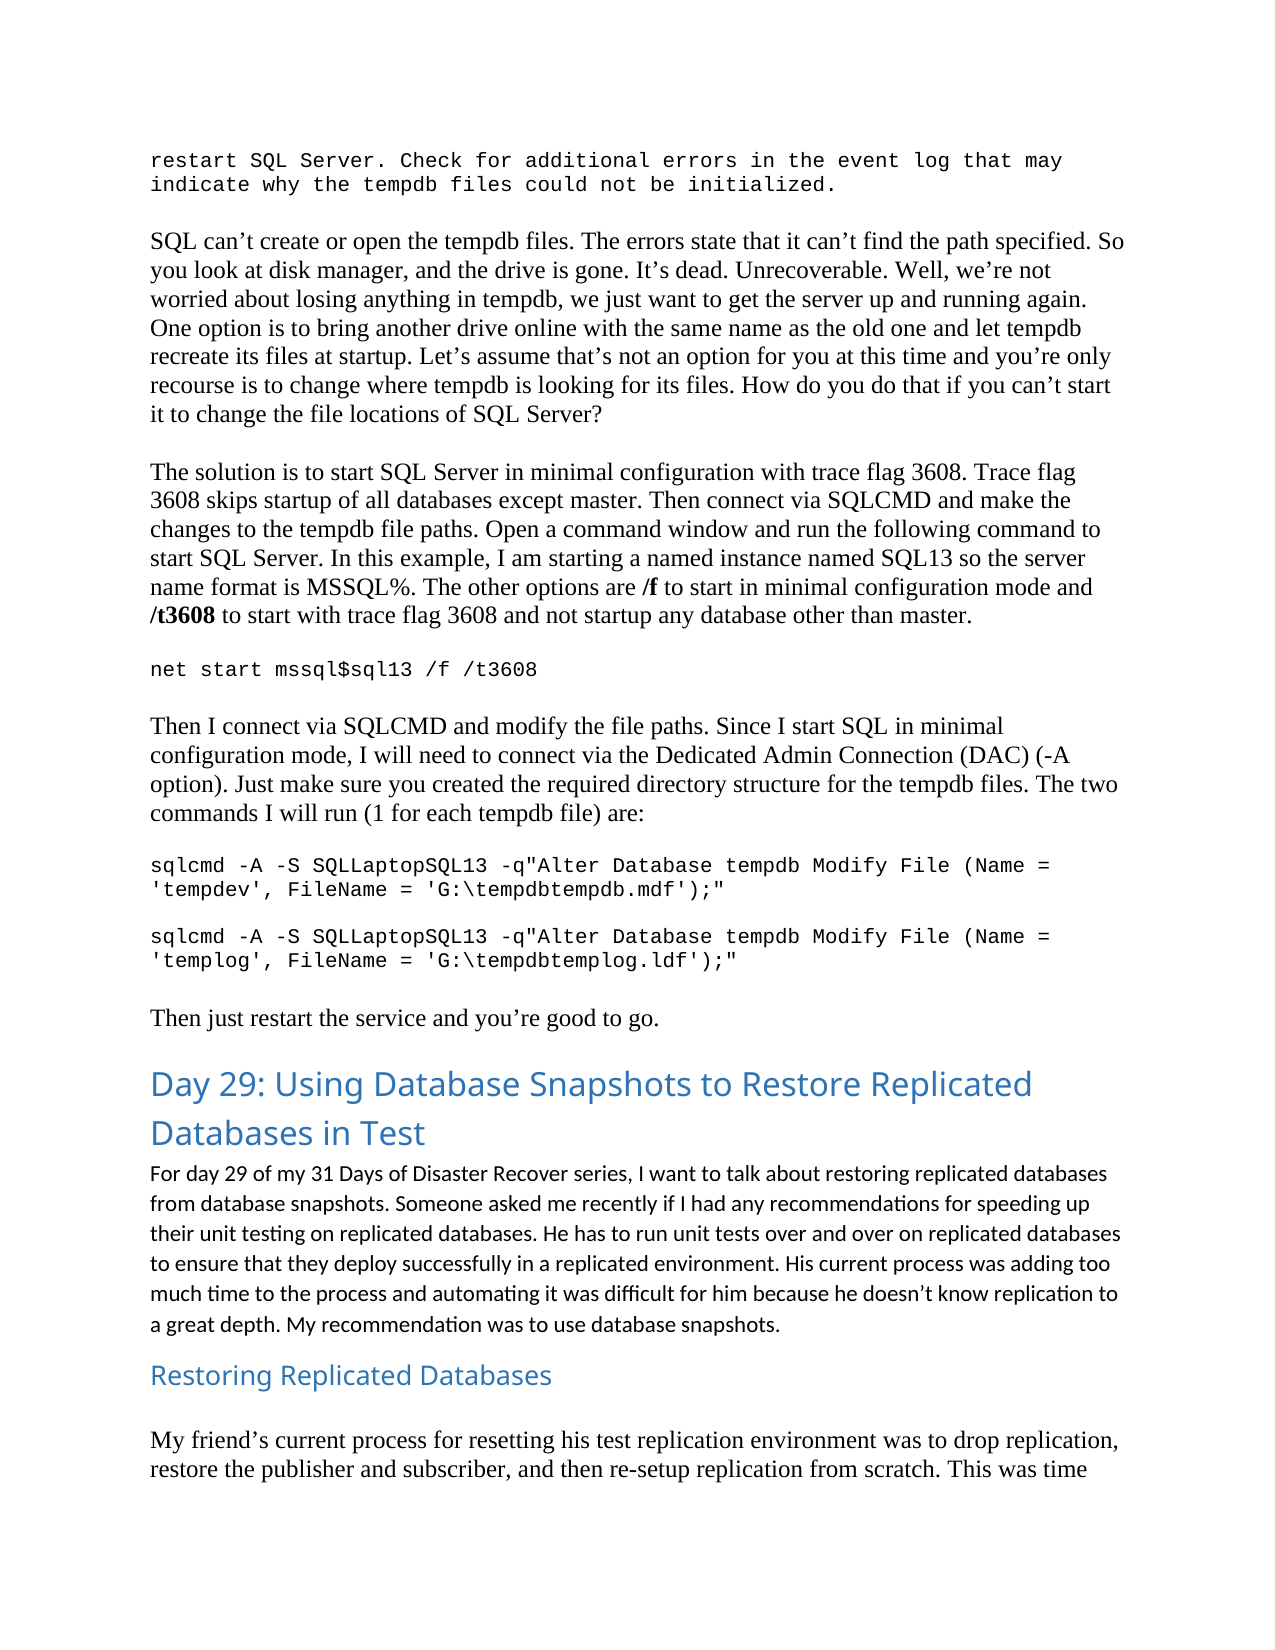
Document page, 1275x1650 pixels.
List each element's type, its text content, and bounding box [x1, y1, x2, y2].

text Then just restart the service and you’re good to go. [150, 1003, 1125, 1032]
text sqlcmd -A -S SQLLaptopSQL13 -q"Alter Database tempdb Modify File (Name = 'templog', FileName = 'G:\tempdbtemplog.ldf');" [150, 926, 1125, 974]
subtitle Restoring Replicated Databases [150, 1357, 1125, 1393]
text The solution is to start SQL Server in minimal configuration with trace flag 3608. Trace flag 3608 skips startup of all databases except master. Then connect via SQLCMD and make the changes to the tempdb file paths. Open a command window and run the following command to start SQL Server. In this example, I am starting a named instance named SQL13 so the server name format is MSSQL%. The other options are /f to start in minimal configuration mode and /t3608 to start with trace flag 3608 and not startup any database other than master. [150, 457, 1125, 629]
text sqlcmd -A -S SQLLaptopSQL13 -q"Alter Database tempdb Modify File (Name = 'tempdev', FileName = 'G:\tempdbtempdb.mdf');" [150, 856, 1125, 903]
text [150, 1426, 1125, 1483]
text SQL can’t create or open the tempdb files. The errors state that it can’t find the path specified. So you look at disk manager, and the drive is gone. It’s dead. Unrecoverable. Well, we’re not worried about losing anything in tempdb, we just want to get the server up and running again. One option is to bring another drive online with the same name as the old one and let tempdb recreate its files at startup. Let’s assume that’s not an option for you at this time and you’re only recourse is to change where tempdb is looking for its files. How do you do that if you can’t start it to change the file locations of SQL Server? [150, 226, 1125, 428]
subtitle Day 29: Using Database Snapshots to Restore Replicated Databases in Test [150, 1061, 1125, 1155]
text For day 29 of my 31 Days of Disaster Recover series, I want to talk about restoring replicated databases from database snapshots. Someone asked me recently if I had any recommendations for speeding up their unit testing on replicated databases. He has to run unit tests over and over on replicated databases to ensure that they deploy successfully in a replicated environment. His current process was adding too much time to the process and automating it was difficult for him because he doesn’t know replication to a great depth. My recommendation was to use database snapshots. [150, 1159, 1125, 1338]
text net start mssql$sql13 /f /t3608 [150, 658, 1125, 682]
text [150, 150, 1125, 197]
text Then I connect via SQLCMD and modify the file paths. Since I start SQL in minimal configuration mode, I will need to connect via the Dedicated Admin Connection (DAC) (-A option). Just make sure you created the required directory structure for the tempdb files. The two commands I will run (1 for each tempdb file) are: [150, 711, 1125, 826]
